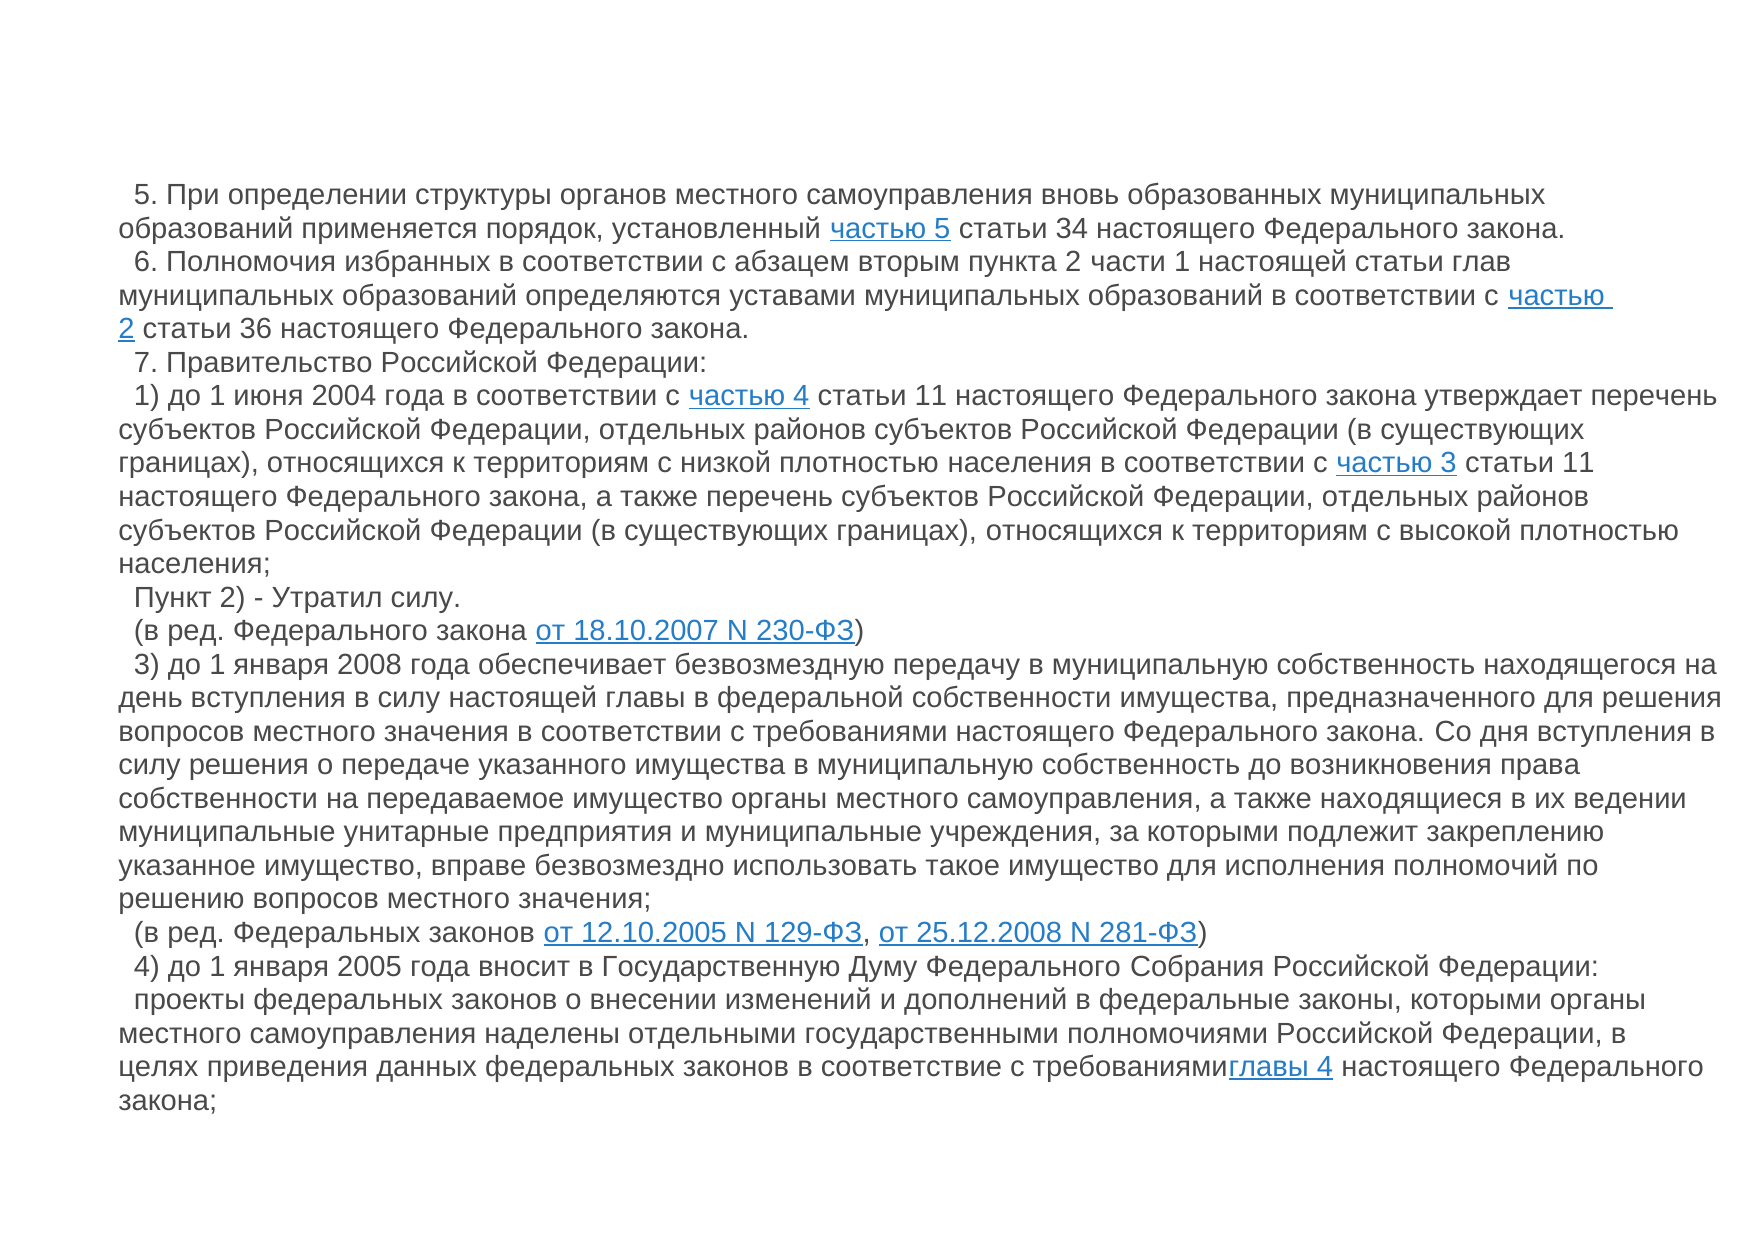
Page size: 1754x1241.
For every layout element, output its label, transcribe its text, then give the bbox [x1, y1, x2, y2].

text (в ред. Федеральных законов от 12.10.2005 N 129-ФЗ, от 25.12.2008 N 281-ФЗ) [118, 915, 1724, 949]
text Пункт 2) - Утратил силу. [118, 580, 1724, 613]
text 6. Полномочия избранных в соответствии с абзацем вторым пункта 2 части 1 настоящей статьи глав муниципальных образований определяются уставами муниципальных образований в соответствии с частью 2 статьи 36 настоящего Федерального закона. [118, 244, 1724, 345]
text 1) до 1 июня 2004 года в соответствии с частью 4 статьи 11 настоящего Федерального закона утверждает перечень субъектов Российской Федерации, отдельных районов субъектов Российской Федерации (в существующих границах), относящихся к территориям с низкой плотностью населения в соответствии с частью 3 статьи 11 настоящего Федерального закона, а также перечень субъектов Российской Федерации, отдельных районов субъектов Российской Федерации (в существующих границах), относящихся к территориям с высокой плотностью населения; [118, 378, 1724, 580]
text (в ред. Федерального закона от 18.10.2007 N 230-ФЗ) [118, 613, 1724, 647]
text 5. При определении структуры органов местного самоуправления вновь образованных муниципальных образований применяется порядок, установленный частью 5 статьи 34 настоящего Федерального закона. [118, 177, 1724, 244]
text 3) до 1 января 2008 года обеспечивает безвозмездную передачу в муниципальную собственность находящегося на день вступления в силу настоящей главы в федеральной собственности имущества, предназначенного для решения вопросов местного значения в соответствии с требованиями настоящего Федерального закона. Со дня вступления в силу решения о передаче указанного имущества в муниципальную собственность до возникновения права собственности на передаваемое имущество органы местного самоуправления, а также находящиеся в их ведении муниципальные унитарные предприятия и муниципальные учреждения, за которыми подлежит закреплению указанное имущество, вправе безвозмездно использовать такое имущество для исполнения полномочий по решению вопросов местного значения; [118, 647, 1724, 915]
text 7. Правительство Российской Федерации: [118, 345, 1724, 378]
text 4) до 1 января 2005 года вносит в Государственную Думу Федерального Собрания Российской Федерации: [118, 949, 1724, 982]
text проекты федеральных законов о внесении изменений и дополнений в федеральные законы, которыми органы местного самоуправления наделены отдельными государственными полномочиями Российской Федерации, в целях приведения данных федеральных законов в соответствие с требованиямиглавы 4 настоящего Федерального закона; [118, 982, 1724, 1116]
